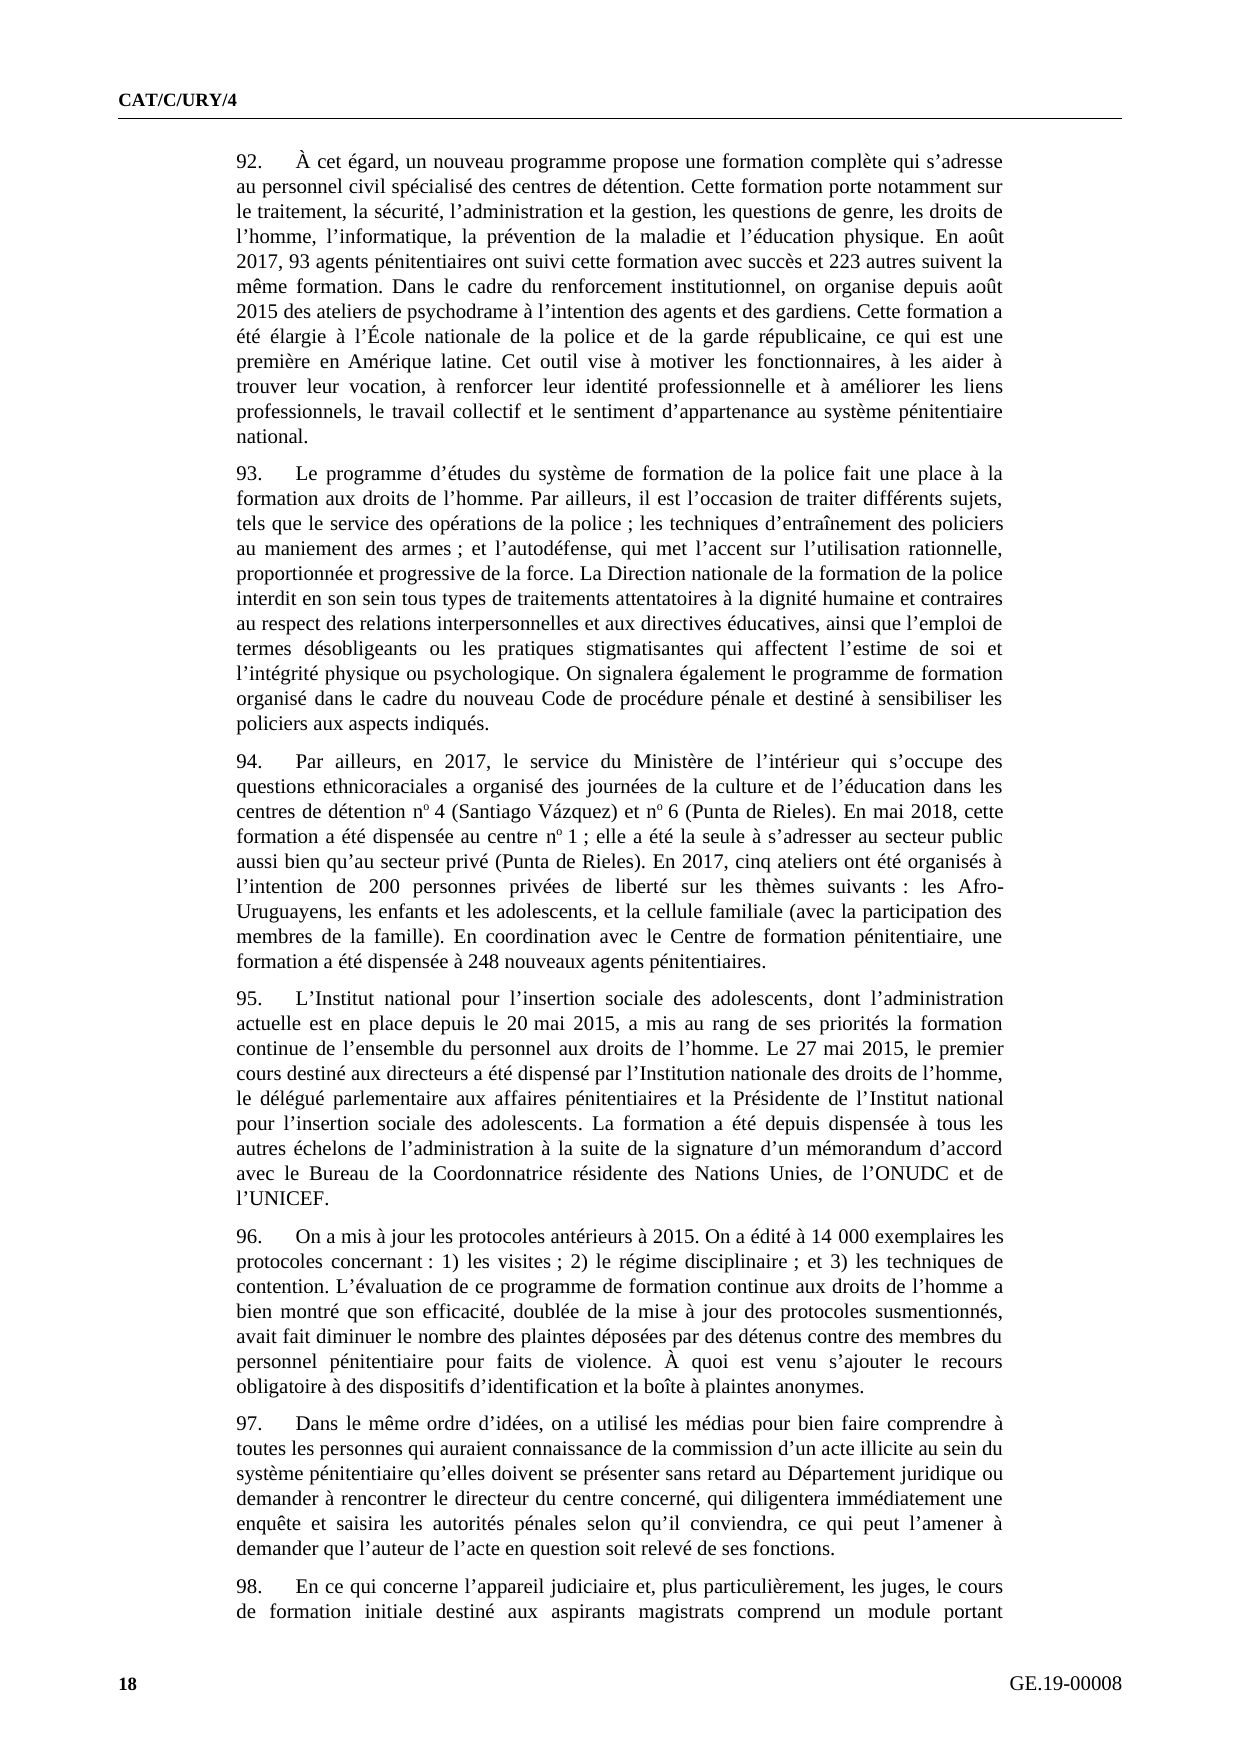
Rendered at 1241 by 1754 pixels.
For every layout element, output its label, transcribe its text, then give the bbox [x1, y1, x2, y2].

text 96. On a mis à jour les protocoles antérieurs à 2015. On a édité à 14 000 exemplaires les protocoles concernant : 1) les visites ; 2) le régime disciplinaire ; et 3) les techniques de contention. L’évaluation de ce programme de formation continue aux droits de l’homme a bien montré que son efficacité, doublée de la mise à jour des protocoles susmentionnés, avait fait diminuer le nombre des plaintes déposées par des détenus contre des membres du personnel pénitentiaire pour faits de violence. À quoi est venu s’ajouter le recours obligatoire à des dispositifs d’identification et la boîte à plaintes anonymes. [236, 1223, 1004, 1398]
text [236, 1573, 1004, 1623]
text 92. À cet égard, un nouveau programme propose une formation complète qui s’adresse au personnel civil spécialisé des centres de détention. Cette formation porte notamment sur le traitement, la sécurité, l’administration et la gestion, les questions de genre, les droits de l’homme, l’informatique, la prévention de la maladie et l’éducation physique. En août 2017, 93 agents pénitentiaires ont suivi cette formation avec succès et 223 autres suivent la même formation. Dans le cadre du renforcement institutionnel, on organise depuis août 2015 des ateliers de psychodrame à l’intention des agents et des gardiens. Cette formation a été élargie à l’École nationale de la police et de la garde républicaine, ce qui est une première en Amérique latine. Cet outil vise à motiver les fonctionnaires, à les aider à trouver leur vocation, à renforcer leur identité professionnelle et à améliorer les liens professionnels, le travail collectif et le sentiment d’appartenance au système pénitentiaire national. [236, 148, 1004, 448]
text 95. L’Institut national pour l’insertion sociale des adolescents, dont l’administration actuelle est en place depuis le 20 mai 2015, a mis au rang de ses priorités la formation continue de l’ensemble du personnel aux droits de l’homme. Le 27 mai 2015, le premier cours destiné aux directeurs a été dispensé par l’Institution nationale des droits de l’homme, le délégué parlementaire aux affaires pénitentiaires et la Présidente de l’Institut national pour l’insertion sociale des adolescents. La formation a été depuis dispensée à tous les autres échelons de l’administration à la suite de la signature d’un mémorandum d’accord avec le Bureau de la Coordonnatrice résidente des Nations Unies, de l’ONUDC et de l’UNICEF. [236, 985, 1004, 1210]
text 93. Le programme d’études du système de formation de la police fait une place à la formation aux droits de l’homme. Par ailleurs, il est l’occasion de traiter différents sujets, tels que le service des opérations de la police ; les techniques d’entraînement des policiers au maniement des armes ; et l’autodéfense, qui met l’accent sur l’utilisation rationnelle, proportionnée et progressive de la force. La Direction nationale de la formation de la police interdit en son sein tous types de traitements attentatoires à la dignité humaine et contraires au respect des relations interpersonnelles et aux directives éducatives, ainsi que l’emploi de termes désobligeants ou les pratiques stigmatisantes qui affectent l’estime de soi et l’intégrité physique ou psychologique. On signalera également le programme de formation organisé dans le cadre du nouveau Code de procédure pénale et destiné à sensibiliser les policiers aux aspects indiqués. [236, 460, 1004, 735]
text 94. Par ailleurs, en 2017, le service du Ministère de l’intérieur qui s’occupe des questions ethnicoraciales a organisé des journées de la culture et de l’éducation dans les centres de détention no 4 (Santiago Vázquez) et no 6 (Punta de Rieles). En mai 2018, cette formation a été dispensée au centre no 1 ; elle a été la seule à s’adresser au secteur public aussi bien qu’au secteur privé (Punta de Rieles). En 2017, cinq ateliers ont été organisés à l’intention de 200 personnes privées de liberté sur les thèmes suivants : les Afro-Uruguayens, les enfants et les adolescents, et la cellule familiale (avec la participation des membres de la famille). En coordination avec le Centre de formation pénitentiaire, une formation a été dispensée à 248 nouveaux agents pénitentiaires. [236, 748, 1004, 973]
text 97. Dans le même ordre d’idées, on a utilisé les médias pour bien faire comprendre à toutes les personnes qui auraient connaissance de la commission d’un acte illicite au sein du système pénitentiaire qu’elles doivent se présenter sans retard au Département juridique ou demander à rencontrer le directeur du centre concerné, qui diligentera immédiatement une enquête et saisira les autorités pénales selon qu’il conviendra, ce qui peut l’amener à demander que l’auteur de l’acte en question soit relevé de ses fonctions. [236, 1410, 1004, 1560]
